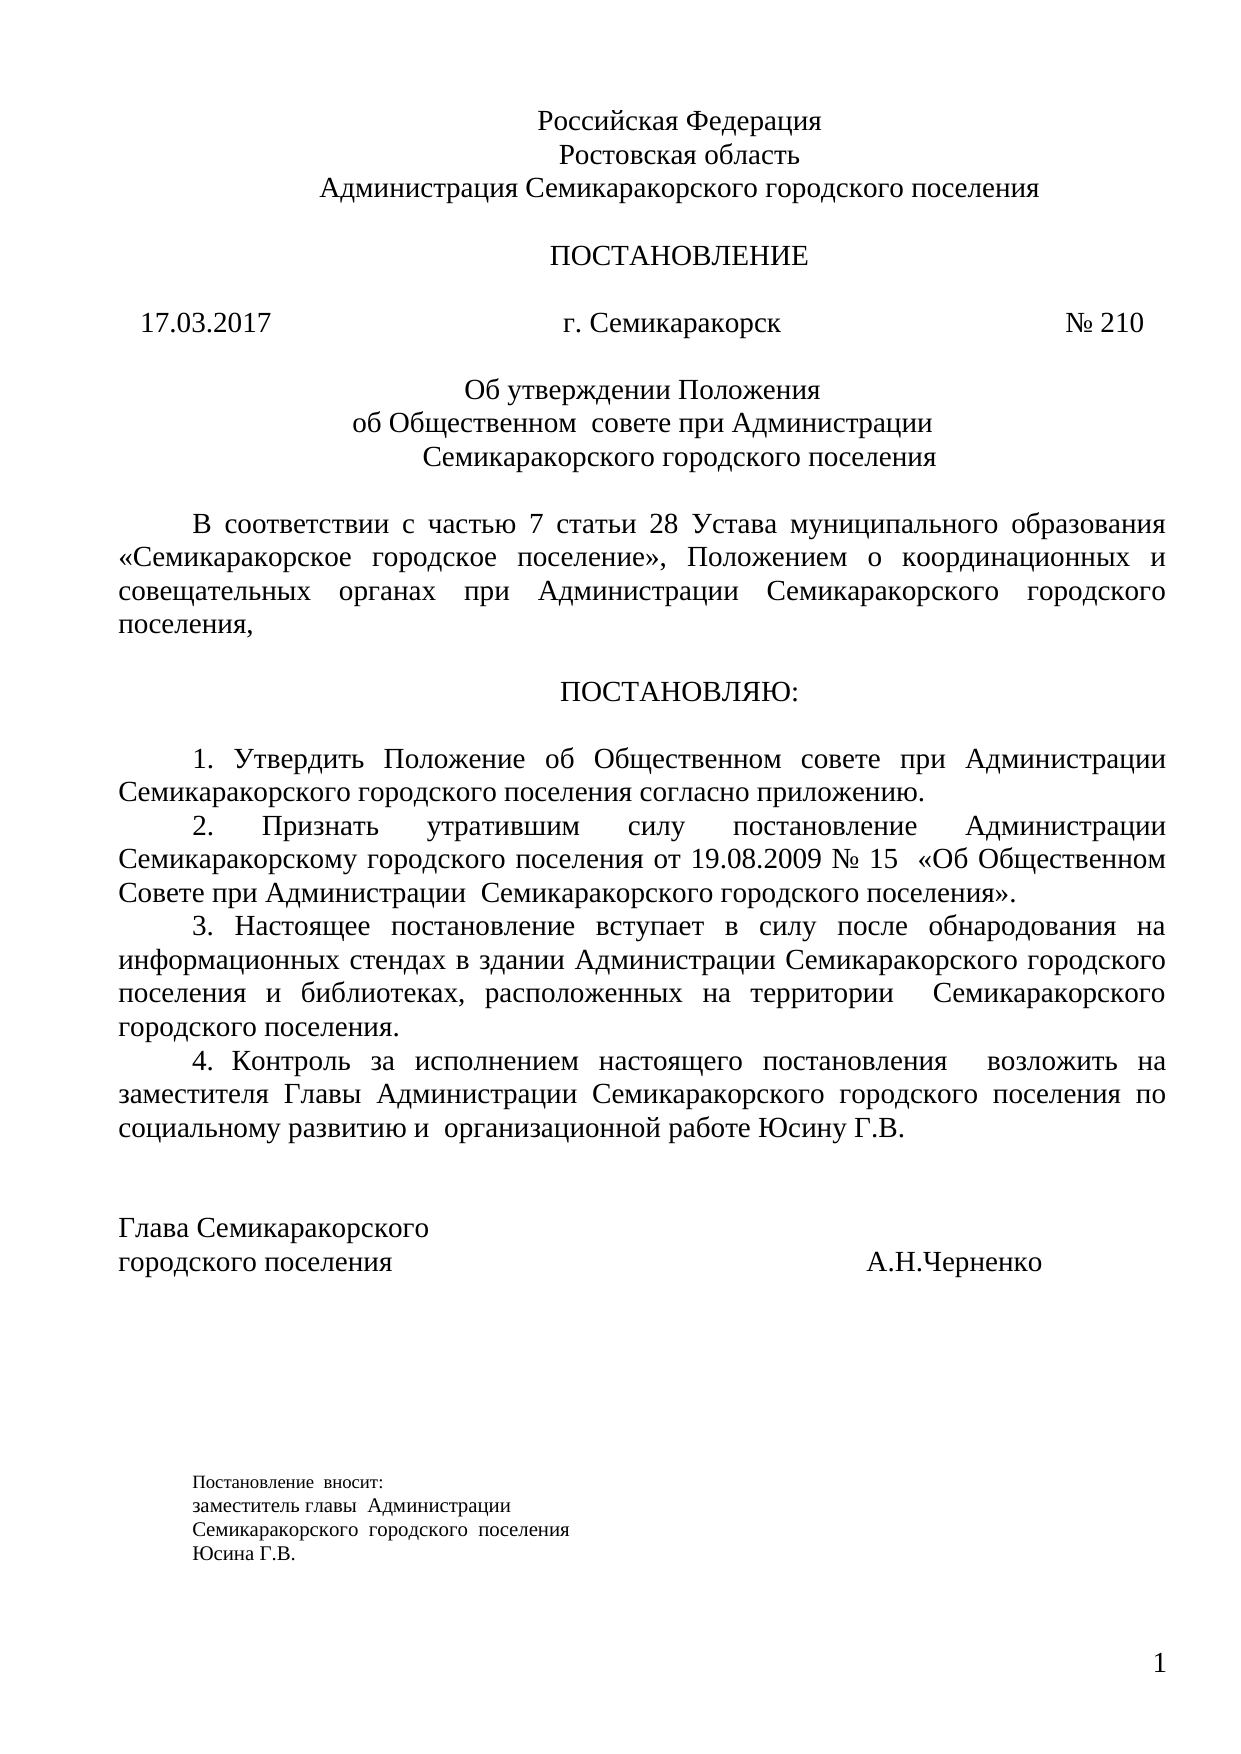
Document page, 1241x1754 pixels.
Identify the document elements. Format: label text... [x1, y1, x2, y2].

text Об утверждении Положения [118, 372, 1167, 405]
text Юсина Г.В. [118, 1541, 1167, 1565]
text об Общественном совете при Администрации [118, 405, 1167, 439]
text Ростовская область [118, 137, 1167, 171]
text Глава Семикаракорского [118, 1210, 1167, 1244]
text Семикаракорского городского поселения [118, 1517, 1167, 1541]
text В соответствии с частью 7 статьи 28 Устава муниципального образования «Семикаракорское городское поселение», Положением о координационных и совещательных органах при Администрации Семикаракорского городского поселения, [118, 506, 1167, 640]
text ПОСТАНОВЛЕНИЕ [118, 238, 1167, 271]
text Постановление вносит: [118, 1471, 1167, 1493]
text Семикаракорского городского поселения [118, 439, 1167, 472]
text 2. Признать утратившим силу постановление Администрации Семикаракорскому городского поселения от 19.08.2009 № 15 «Об Общественном Совете при Администрации Семикаракорского городского поселения». [118, 808, 1167, 908]
list 4. Контроль за исполнением настоящего постановления возложить на заместителя Главы Администрации Семикаракорского городского поселения по социальному развитию и организационной работе Юсину Г.В. [118, 1043, 1167, 1143]
text 17.03.2017 г. Семикаракорск № 210 [118, 305, 1167, 338]
text ПОСТАНОВЛЯЮ: [118, 674, 1167, 707]
text городского поселения А.Н.Черненко [118, 1244, 1167, 1277]
text Администрация Семикаракорского городского поселения [118, 171, 1167, 204]
text Российская Федерация [118, 103, 1167, 137]
text 3. Настоящее постановление вступает в силу после обнародования на информационных стендах в здании Администрации Семикаракорского городского поселения и библиотеках, расположенных на территории Семикаракорского городского поселения. [118, 908, 1167, 1043]
text заместитель главы Администрации [118, 1493, 1167, 1517]
text 1. Утвердить Положение об Общественном совете при Администрации Семикаракорского городского поселения согласно приложению. [118, 741, 1167, 808]
